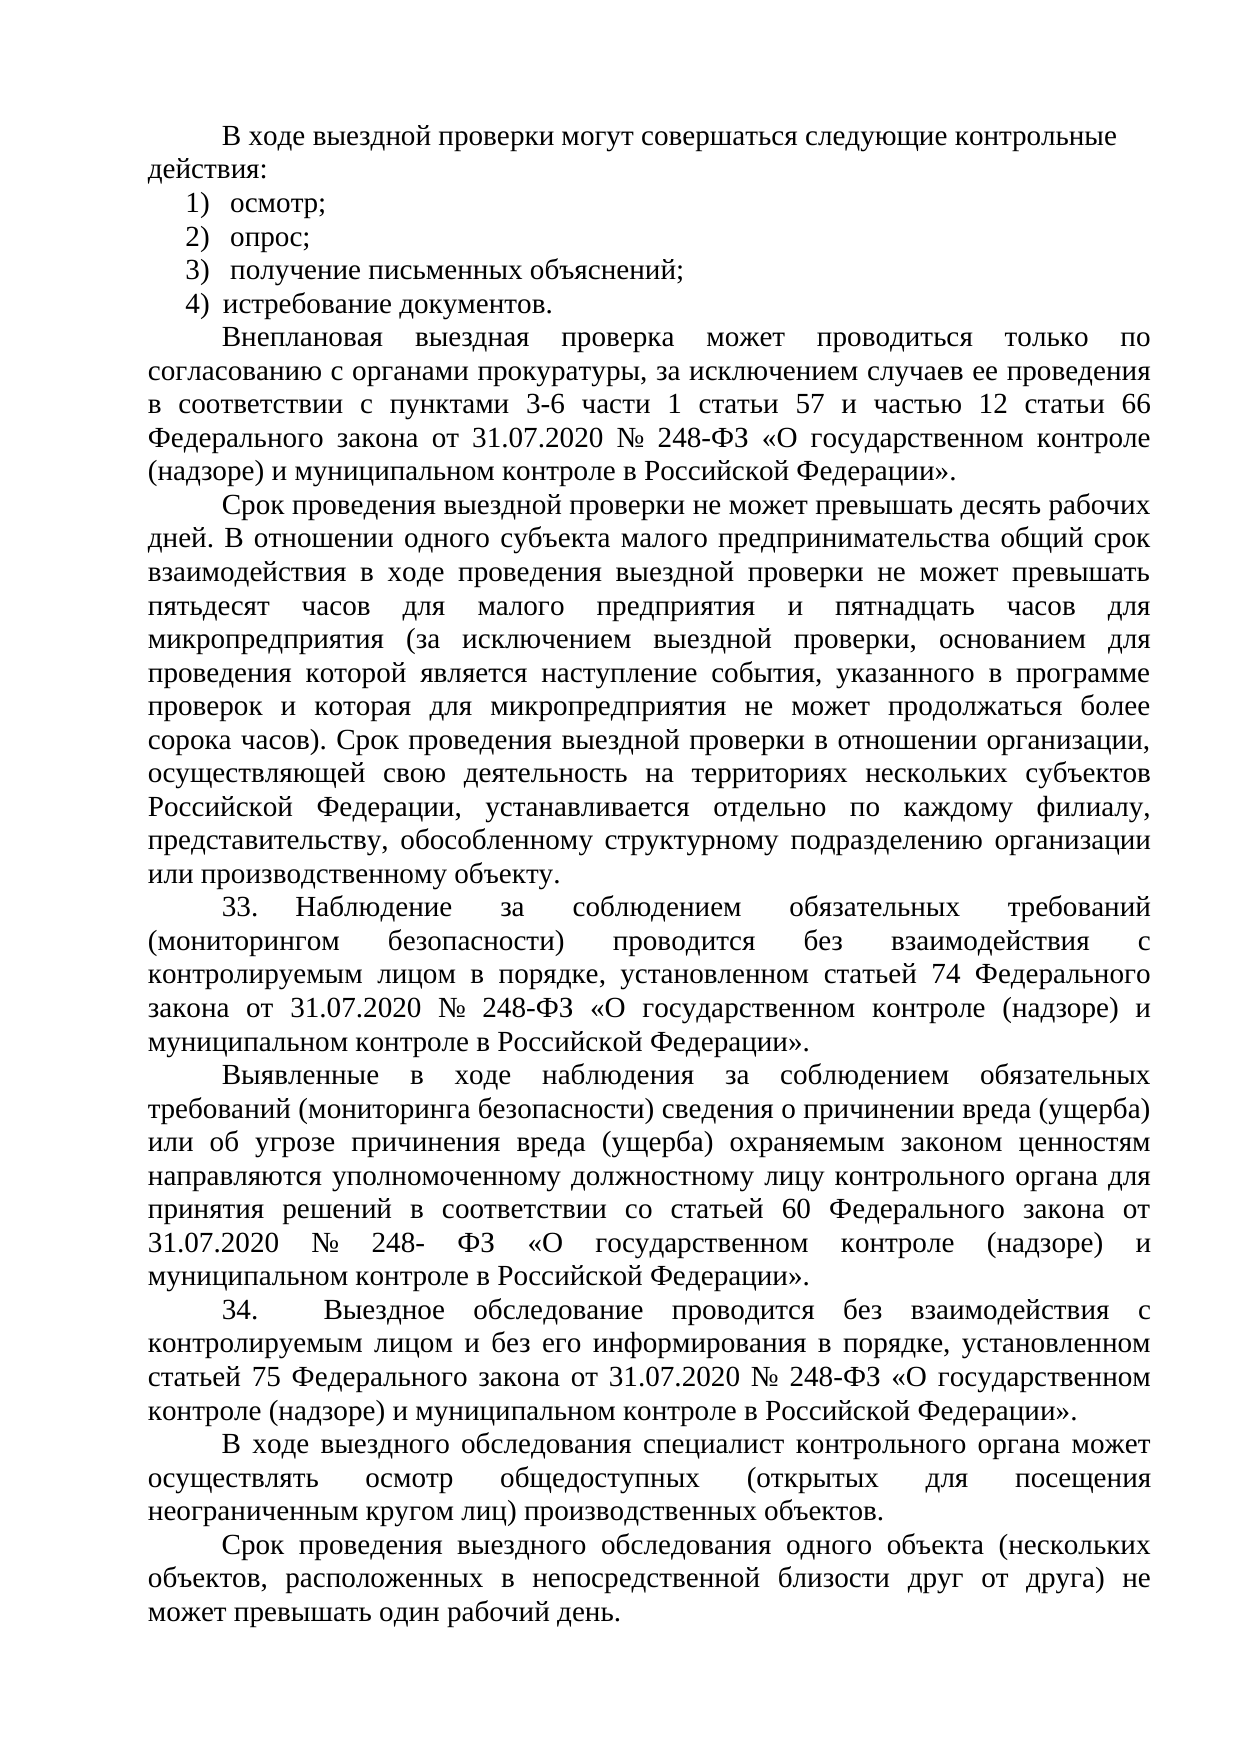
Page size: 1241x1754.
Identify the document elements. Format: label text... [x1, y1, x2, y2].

text Срок проведения выездной проверки не может превышать десять рабочих дней. В отношении одного субъекта малого предпринимательства общий срок взаимодействия в ходе проведения выездной проверки не может превышать пятьдесят часов для малого предприятия и пятнадцать часов для микропредприятия (за исключением выездной проверки, основанием для проведения которой является наступление события, указанного в программе проверок и которая для микропредприятия не может продолжаться более сорока часов). Срок проведения выездной проверки в отношении организации, осуществляющей свою деятельность на территориях нескольких субъектов Российской Федерации, устанавливается отдельно по каждому филиалу, представительству, обособленному структурному подразделению организации или производственному объекту. [148, 487, 1152, 889]
list Выездное обследование проводится без взаимодействия с контролируемым лицом и без его информирования в порядке, установленном статьей 75 Федерального закона от 31.07.2020 № 248-ФЗ «О государственном контроле (надзоре) и муниципальном контроле в Российской Федерации». [148, 1292, 1152, 1426]
list Наблюдение за соблюдением обязательных требований (мониторингом безопасности) проводится без взаимодействия с контролируемым лицом в порядке, установленном статьей 74 Федерального закона от 31.07.2020 № 248-ФЗ «О государственном контроле (надзоре) и муниципальном контроле в Российской Федерации». [148, 889, 1152, 1057]
text Срок проведения выездного обследования одного объекта (нескольких объектов, расположенных в непосредственной близости друг от друга) не может превышать один рабочий день. [148, 1527, 1152, 1627]
list истребование документов. [185, 286, 1152, 319]
text Внеплановая выездная проверка может проводиться только по согласованию с органами прокуратуры, за исключением случаев ее проведения в соответствии с пунктами 3-6 части 1 статьи 57 и частью 12 статьи 66 Федерального закона от 31.07.2020 № 248-ФЗ «О государственном контроле (надзоре) и муниципальном контроле в Российской Федерации». [148, 319, 1152, 487]
list получение письменных объяснений; [185, 252, 1152, 286]
text В ходе выездной проверки могут совершаться следующие контрольные действия: [148, 118, 1152, 185]
text Выявленные в ходе наблюдения за соблюдением обязательных требований (мониторинга безопасности) сведения о причинении вреда (ущерба) или об угрозе причинения вреда (ущерба) охраняемым законом ценностям направляются уполномоченному должностному лицу контрольного органа для принятия решений в соответствии со статьей 60 Федерального закона от 31.07.2020 № 248- ФЗ «О государственном контроле (надзоре) и муниципальном контроле в Российской Федерации». [148, 1057, 1152, 1292]
list опрос; [185, 219, 1152, 252]
text В ходе выездного обследования специалист контрольного органа может осуществлять осмотр общедоступных (открытых для посещения неограниченным кругом лиц) производственных объектов. [148, 1426, 1152, 1527]
list осмотр; [185, 185, 1152, 219]
